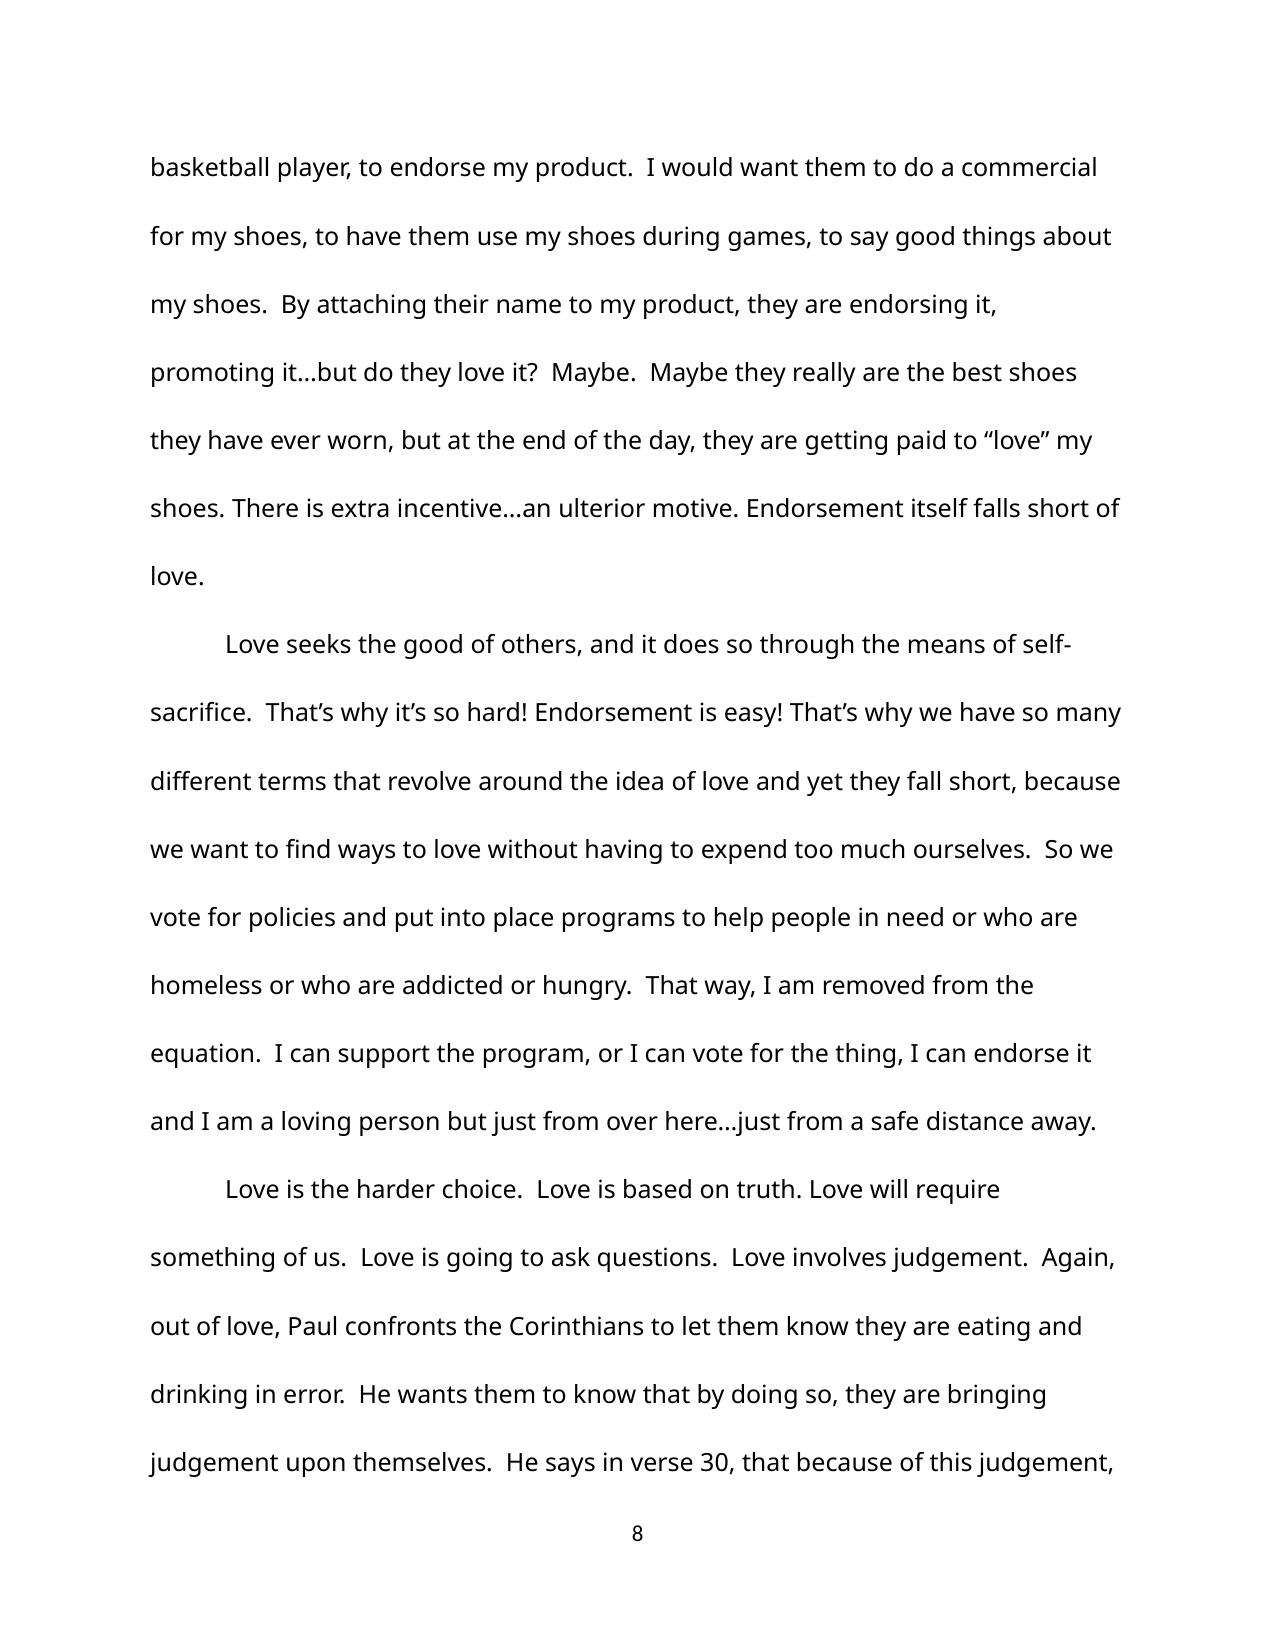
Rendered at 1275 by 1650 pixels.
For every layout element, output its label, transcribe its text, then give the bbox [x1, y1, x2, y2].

text Love seeks the good of others, and it does so through the means of self-sacrifice. That’s why it’s so hard! Endorsement is easy! That’s why we have so many different terms that revolve around the idea of love and yet they fall short, because we want to find ways to love without having to expend too much ourselves. So we vote for policies and put into place programs to help people in need or who are homeless or who are addicted or hungry. That way, I am removed from the equation. I can support the program, or I can vote for the thing, I can endorse it and I am a loving person but just from over here…just from a safe distance away. [150, 627, 1125, 1138]
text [150, 1172, 1125, 1478]
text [150, 150, 1125, 593]
